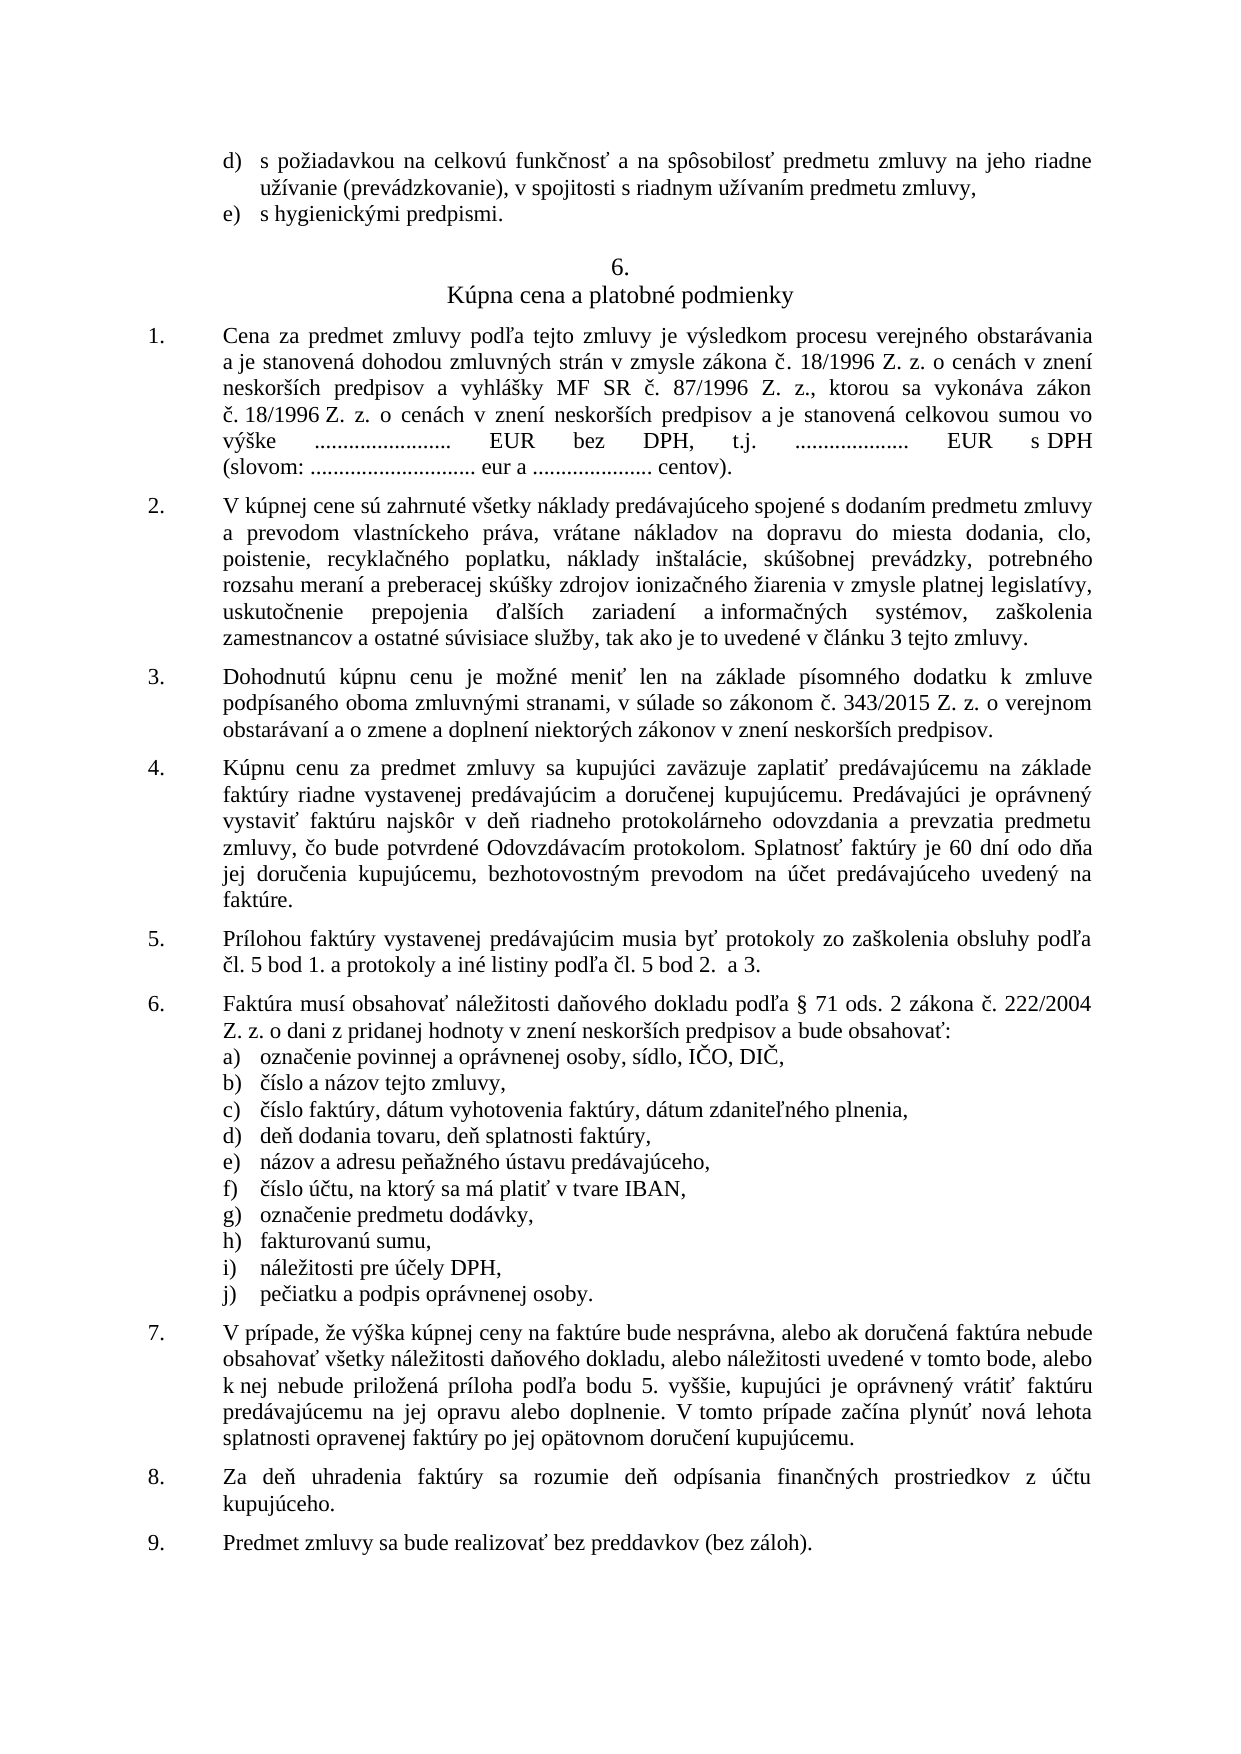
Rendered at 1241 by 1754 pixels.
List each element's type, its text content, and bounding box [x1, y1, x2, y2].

list označenie povinnej a oprávnenej osoby, sídlo, IČO, DIČ, [223, 1043, 1093, 1069]
list Kúpnu cenu za predmet zmluvy sa kupujúci zaväzuje zaplatiť predávajúcemu na základe faktúry riadne vystavenej predávajúcim a doručenej kupujúcemu. Predávajúci je oprávnený vystaviť faktúru najskôr v deň riadneho protokolárneho odovzdania a prevzatia predmetu zmluvy, čo bude potvrdené Odovzdávacím protokolom. Splatnosť faktúry je 60 dní odo dňa jej doručenia kupujúcemu, bezhotovostným prevodom na účet predávajúceho uvedený na faktúre. [148, 754, 1093, 913]
list s hygienickými predpismi. [223, 200, 1093, 227]
list číslo a názov tejto zmluvy, [223, 1069, 1093, 1096]
list s požiadavkou na celkovú funkčnosť a na spôsobilosť predmetu zmluvy na jeho riadne užívanie (prevádzkovanie), v spojitosti s riadnym užívaním predmetu zmluvy, [223, 148, 1093, 200]
list deň dodania tovaru, deň splatnosti faktúry, [223, 1122, 1093, 1148]
list Predmet zmluvy sa bude realizovať bez preddavkov (bez záloh). [148, 1528, 1093, 1555]
list číslo faktúry, dátum vyhotovenia faktúry, dátum zdaniteľného plnenia, [223, 1096, 1093, 1122]
list V kúpnej cene sú zahrnuté všetky náklady predávajúceho spojené s dodaním predmetu zmluvy a prevodom vlastníckeho práva, vrátane nákladov na dopravu do miesta dodania, clo, poistenie, recyklačného poplatku, náklady inštalácie, skúšobnej prevádzky, potrebného rozsahu meraní a preberacej skúšky zdrojov ionizačného žiarenia v zmysle platnej legislatívy, uskutočnenie prepojenia ďalších zariadení a informačných systémov, zaškolenia zamestnancov a ostatné súvisiace služby, tak ako je to uvedené v článku 3 tejto zmluvy. [148, 492, 1093, 650]
list Cena za predmet zmluvy podľa tejto zmluvy je výsledkom procesu verejného obstarávania a je stanovená dohodou zmluvných strán v zmysle zákona č. 18/1996 Z. z. o cenách v znení neskorších predpisov a vyhlášky MF SR č. 87/1996 Z. z., ktorou sa vykonáva zákon č. 18/1996 Z. z. o cenách v znení neskorších predpisov a je stanovená celkovou sumou vo výške ........................ EUR bez DPH, t.j. .................... EUR s DPH (slovom: ............................. eur a ..................... centov). [148, 322, 1093, 480]
list náležitosti pre účely DPH, [223, 1254, 1093, 1280]
list Prílohou faktúry vystavenej predávajúcim musia byť protokoly zo zaškolenia obsluhy podľa čl. 5 bod 1. a protokoly a iné listiny podľa čl. 5 bod 2. a 3. [148, 925, 1093, 978]
list Za deň uhradenia faktúry sa rozumie deň odpísania finančných prostriedkov z účtu kupujúceho. [148, 1463, 1093, 1516]
list pečiatku a podpis oprávnenej osoby. [223, 1280, 1093, 1307]
list označenie predmetu dodávky, [223, 1201, 1093, 1227]
text Kúpna cena a platobné podmienky [148, 280, 1093, 309]
list V prípade, že výška kúpnej ceny na faktúre bude nesprávna, alebo ak doručená faktúra nebude obsahovať všetky náležitosti daňového dokladu, alebo náležitosti uvedené v tomto bode, alebo k nej nebude priložená príloha podľa bodu 5. vyššie, kupujúci je oprávnený vrátiť faktúru predávajúcemu na jej opravu alebo doplnenie. V tomto prípade začína plynúť nová lehota splatnosti opravenej faktúry po jej opätovnom doručení kupujúcemu. [148, 1319, 1093, 1451]
list Dohodnutú kúpnu cenu je možné meniť len na základe písomného dodatku k zmluve podpísaného oboma zmluvnými stranami, v súlade so zákonom č. 343/2015 Z. z. o verejnom obstarávaní a o zmene a doplnení niektorých zákonov v znení neskorších predpisov. [148, 663, 1093, 742]
list Faktúra musí obsahovať náležitosti daňového dokladu podľa § 71 ods. 2 zákona č. 222/2004 Z. z. o dani z pridanej hodnoty v znení neskorších predpisov a bude obsahovať: [148, 990, 1093, 1043]
list názov a adresu peňažného ústavu predávajúceho, [223, 1148, 1093, 1175]
list fakturovanú sumu, [223, 1227, 1093, 1254]
list číslo účtu, na ktorý sa má platiť v tvare IBAN, [223, 1175, 1093, 1201]
